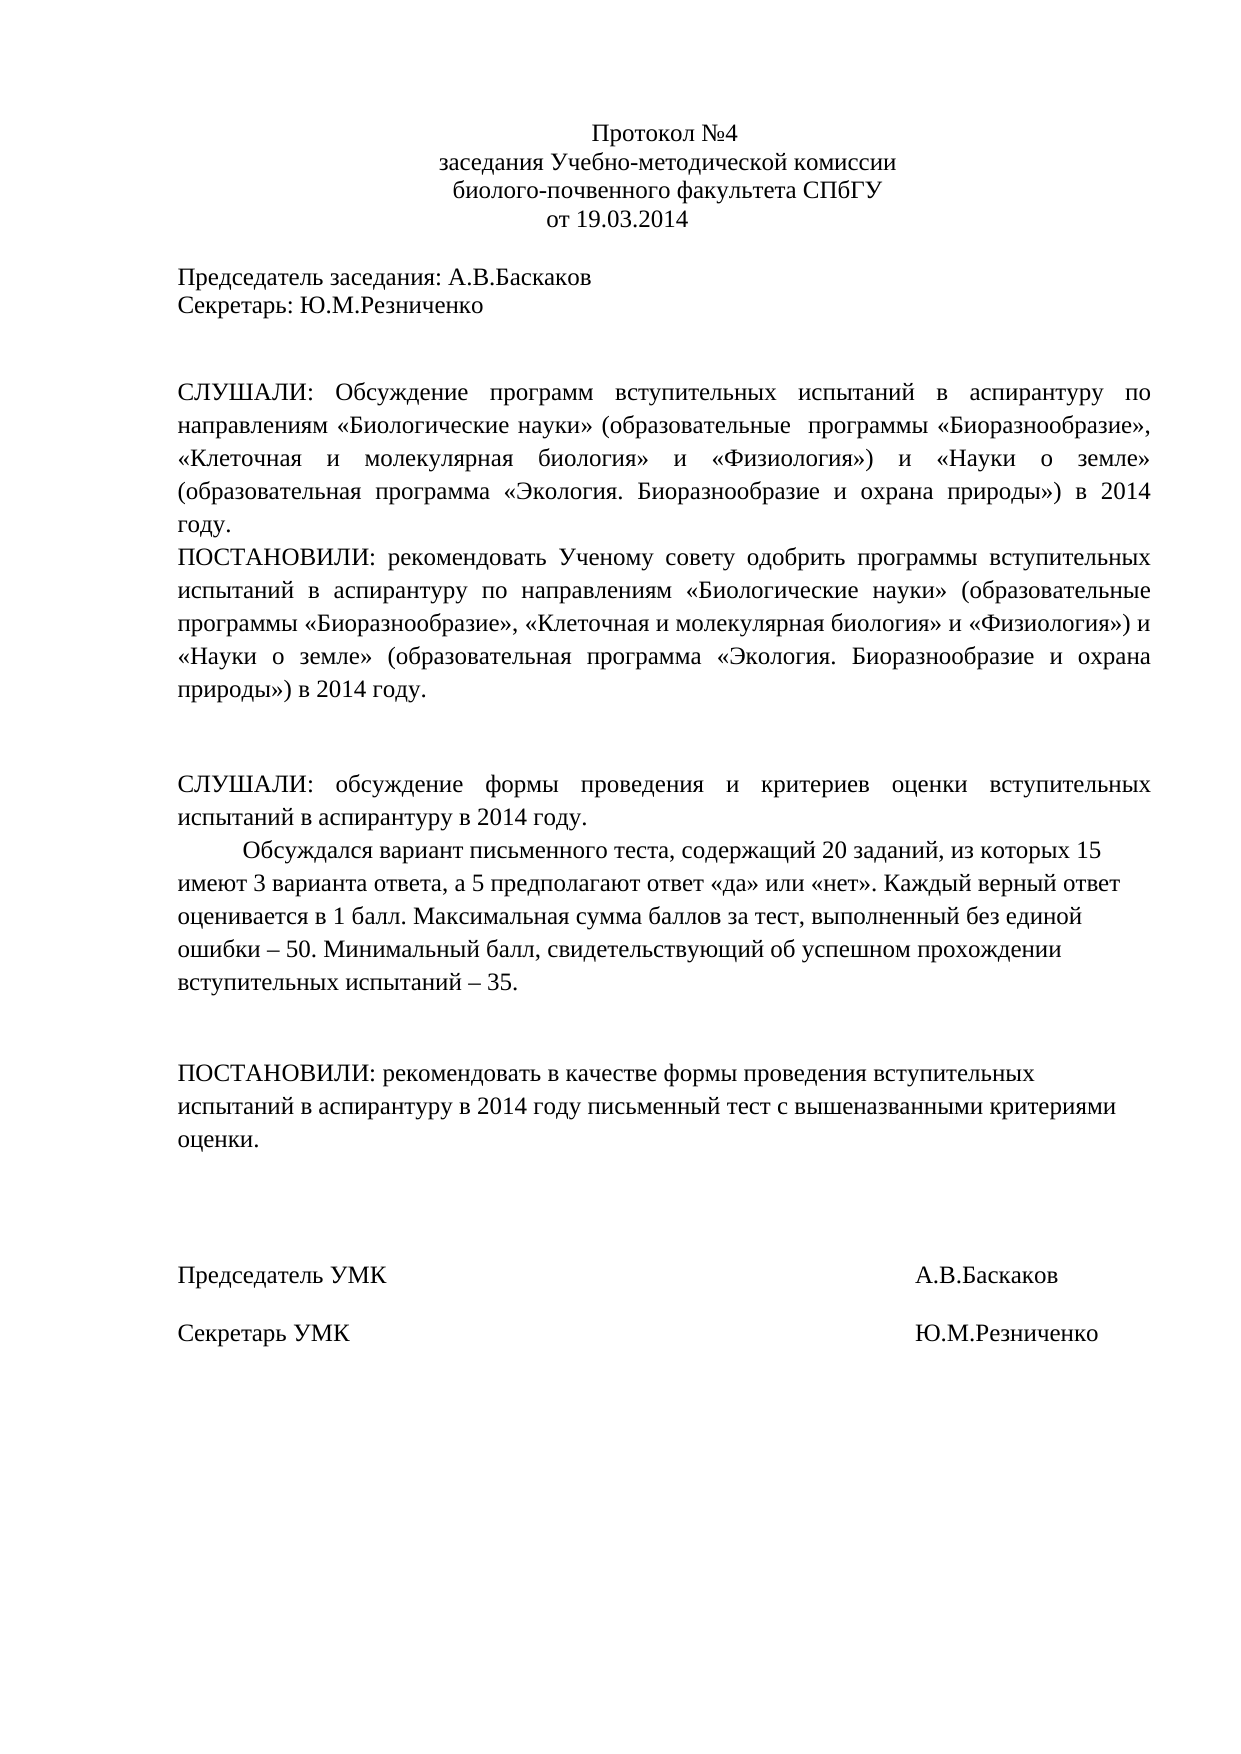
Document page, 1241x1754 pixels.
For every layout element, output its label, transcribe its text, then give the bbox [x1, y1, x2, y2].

text от 19.03.2014 [177, 204, 1152, 233]
text заседания Учебно-методической комиссии [177, 147, 1152, 176]
text биолого-почвенного факультета СПбГУ [177, 176, 1152, 204]
text Обсуждался вариант письменного теста, содержащий 20 заданий, из которых 15 имеют 3 варианта ответа, а 5 предполагают ответ «да» или «нет». Каждый верный ответ оценивается в 1 балл. Максимальная сумма баллов за тест, выполненный без единой ошибки – 50. Минимальный балл, свидетельствующий об успешном прохождении вступительных испытаний – 35. [177, 835, 1152, 996]
text Председатель УМК А.В.Баскаков [177, 1260, 1152, 1289]
text Секретарь УМК Ю.М.Резниченко [177, 1318, 1152, 1346]
text ПОСТАНОВИЛИ: рекомендовать в качестве формы проведения вступительных испытаний в аспирантуру в 2014 году письменный тест с вышеназванными критериями оценки. [177, 1058, 1152, 1153]
text Председатель заседания: А.В.Баскаков [177, 262, 1152, 291]
text СЛУШАЛИ: Обсуждение программ вступительных испытаний в аспирантуру по направлениям «Биологические науки» (образовательные программы «Биоразнообразие», «Клеточная и молекулярная биология» и «Физиология») и «Науки о земле» (образовательная программа «Экология. Биоразнообразие и охрана природы») в 2014 году. [177, 377, 1152, 538]
text Протокол №4 [177, 118, 1152, 147]
text Секретарь: Ю.М.Резниченко [177, 291, 1152, 319]
text СЛУШАЛИ: обсуждение формы проведения и критериев оценки вступительных испытаний в аспирантуру в 2014 году. [177, 769, 1152, 831]
text ПОСТАНОВИЛИ: рекомендовать Ученому совету одобрить программы вступительных испытаний в аспирантуру по направлениям «Биологические науки» (образовательные программы «Биоразнообразие», «Клеточная и молекулярная биология» и «Физиология») и «Науки о земле» (образовательная программа «Экология. Биоразнообразие и охрана природы») в 2014 году. [177, 542, 1152, 703]
